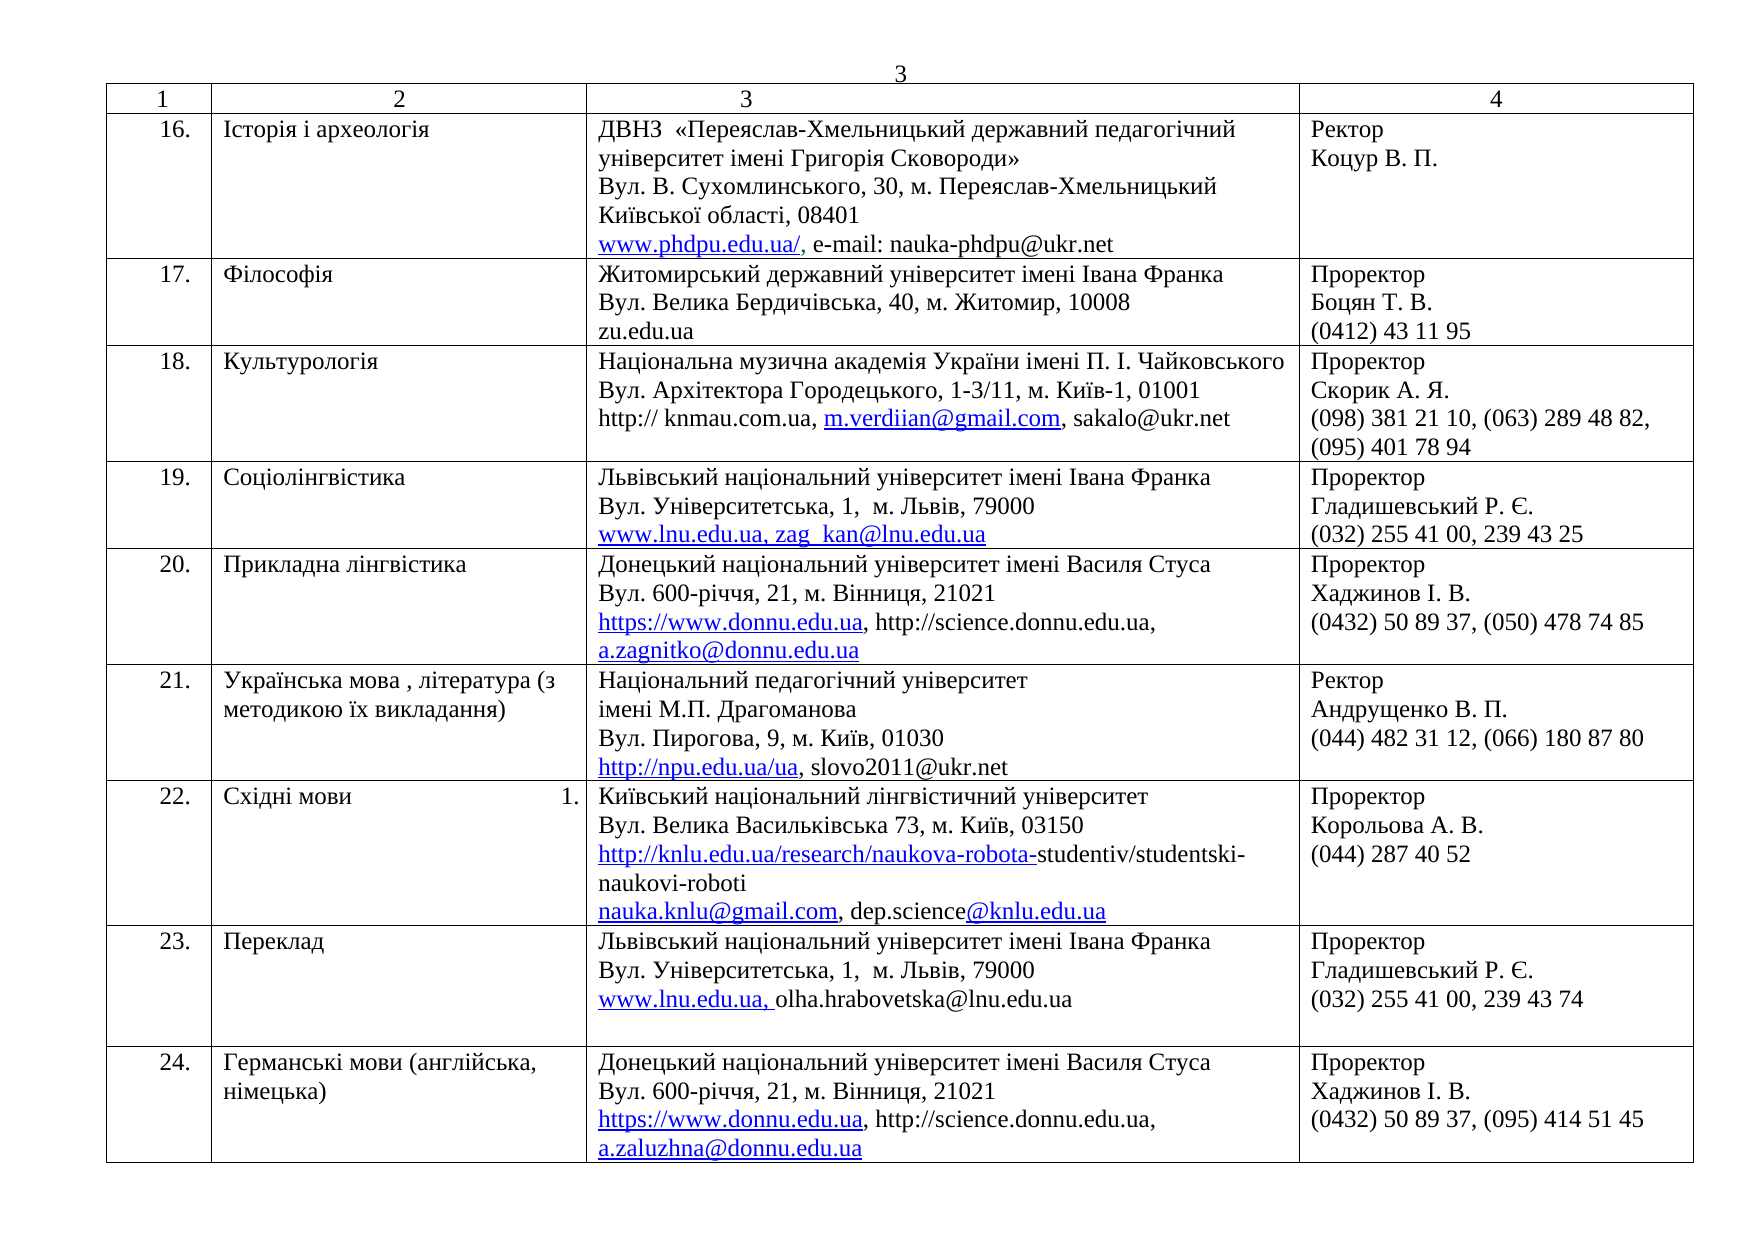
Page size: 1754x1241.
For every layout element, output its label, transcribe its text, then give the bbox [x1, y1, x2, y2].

table_cell [107, 259, 211, 345]
table_cell Культурологія [212, 346, 586, 461]
table_cell Донецький національний університет імені Василя Стуса Вул. 600-річчя, . Вінниця, 21021 https://www.donnu.edu.ua, http://science.donnu.edu.ua, a.zagnitko@donnu.edu.ua [587, 549, 1299, 664]
table_cell [107, 781, 211, 925]
table_cell [107, 114, 211, 258]
table_cell Проректор Хаджинов І. В. (0432) 50 89 37, (095) 414 51 45 [1300, 1047, 1693, 1162]
table_cell Проректор Корольова А. В. (044) 287 40 52 [1300, 781, 1693, 925]
table_cell [107, 1047, 211, 1162]
table_cell [107, 926, 211, 1046]
table_cell Проректор Боцян Т. В. (0412) 43 11 95 [1300, 259, 1693, 345]
table_header 2 [212, 84, 586, 113]
table_header 3 [587, 84, 1299, 113]
table_cell Українська мова , література (з методикою їх викладання) [212, 665, 586, 780]
table_cell [107, 665, 211, 780]
table_cell Історія і археологія [212, 114, 586, 258]
table_cell Соціолінгвістика [212, 462, 586, 548]
table_cell [107, 346, 211, 461]
table_cell Проректор Гладишевський Р. Є. (032) 255 41 00, 239 43 74 [1300, 926, 1693, 1046]
table_cell Ректор Коцур В. П. [1300, 114, 1693, 258]
table_cell Східні мови [212, 781, 586, 925]
table_cell ДВНЗ «Переяслав-Хмельницький державний педагогічний університет імені Григорія Сковороди» Вул. В. Сухомлинського, . Переяслав-Хмельницький Київської області, 08401 www.phdpu.edu.ua/, e-mail: nauka-phdpu@ukr.net [587, 114, 1299, 258]
table_cell Проректор Гладишевський Р. Є. (032) 255 41 00, 239 43 25 [1300, 462, 1693, 548]
table_cell Переклад [212, 926, 586, 1046]
table_cell Проректор Хаджинов І. В. (0432) 50 89 37, (050) 478 74 85 [1300, 549, 1693, 664]
table_header 4 [1300, 84, 1693, 113]
table_cell Проректор Скорик А. Я. (098) 381 21 10, (063) 289 48 82, (095) 401 78 94 [1300, 346, 1693, 461]
table_cell [107, 549, 211, 664]
table_cell Ректор Андрущенко В. П. (044) 482 31 12, (066) 180 87 80 [1300, 665, 1693, 780]
table_cell [107, 462, 211, 548]
table_cell Національна музична академія України імені П. І. Чайковського Вул. Архітектора Городецького, 1-3/11, м. Київ-1, 01001 http:// knmau.com.ua, m.verdiian@gmail.com, sakalo@ukr.net [587, 346, 1299, 461]
table_cell Львівський національний університет імені Івана Франка Вул. Університетська, 1, м. Львів, 79000 www.lnu.edu.ua, zag_kan@lnu.edu.ua [587, 462, 1299, 548]
table_cell Філософія [212, 259, 586, 345]
table_cell Прикладна лінгвістика [212, 549, 586, 664]
table_cell Житомирський державний університет імені Івана Франка Вул. Велика Бердичівська, 40, м. Житомир, 10008 zu.edu.ua [587, 259, 1299, 345]
table_cell Національний педагогічний університет імені М.П. Драгоманова Вул. Пирогова, . Київ, 01030 http://npu.edu.ua/ua, slovo2011@ukr.net [587, 665, 1299, 780]
table_cell Германські мови (англійська, німецька) [212, 1047, 586, 1162]
table_header 1 [107, 84, 211, 113]
table_cell Донецький національний університет імені Василя Стуса Вул. 600-річчя, . Вінниця, 21021 https://www.donnu.edu.ua, http://science.donnu.edu.ua, a.zaluzhna@donnu.edu.ua [587, 1047, 1299, 1162]
table_cell Львівський національний університет імені Івана Франка Вул. Університетська, 1, м. Львів, 79000 www.lnu.edu.ua, olha.hrabovetska@lnu.edu.ua [587, 926, 1299, 1046]
